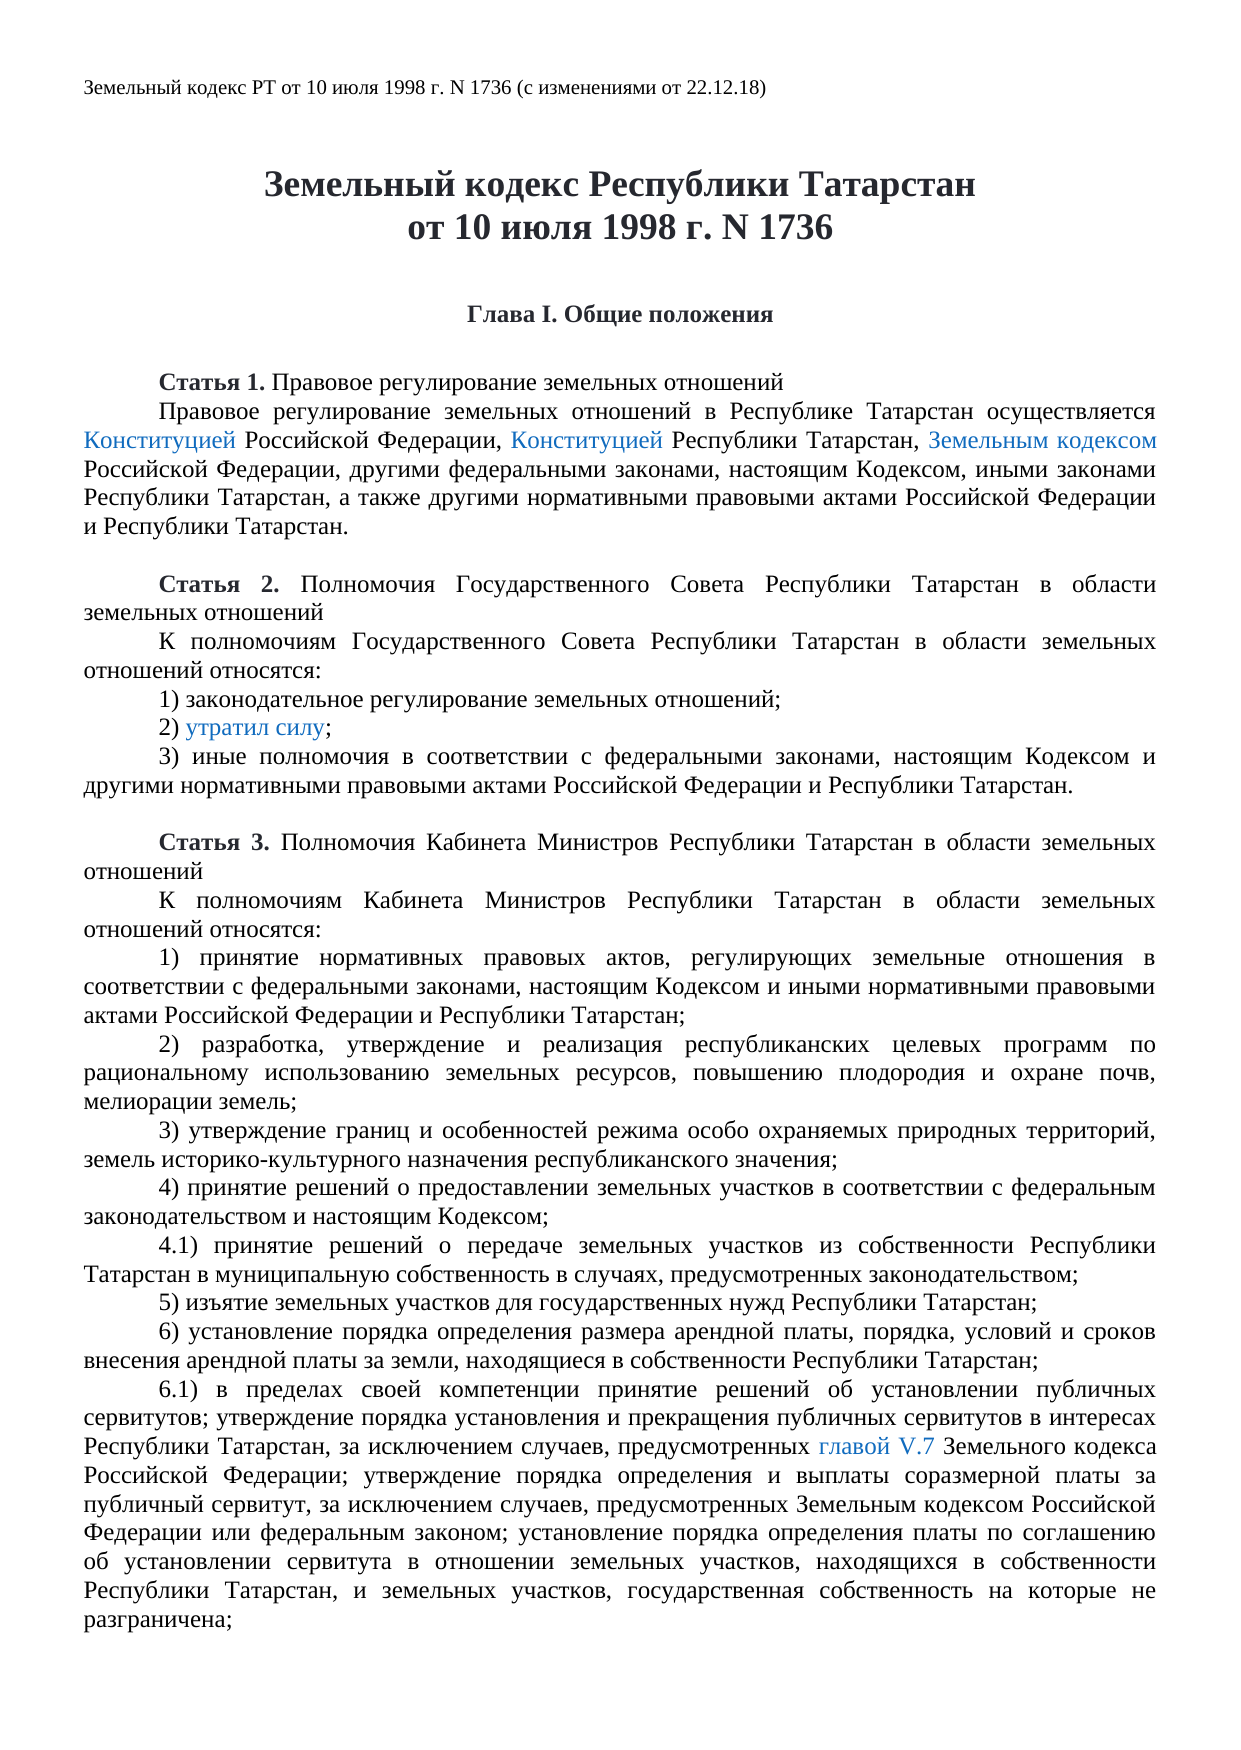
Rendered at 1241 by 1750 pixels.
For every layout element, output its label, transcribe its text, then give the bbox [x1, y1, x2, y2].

text Статья 1. Правовое регулирование земельных отношений [83, 367, 1157, 396]
text 2) утратил силу; [83, 712, 1157, 741]
text Статья 2. Полномочия Государственного Совета Республики Татарстан в области земельных отношений [83, 569, 1157, 626]
text 6.1) в пределах своей компетенции принятие решений об установлении публичных сервитутов; утверждение порядка установления и прекращения публичных сервитутов в интересах Республики Татарстан, за исключением случаев, предусмотренных главой V.7 Земельного кодекса Российской Федерации; утверждение порядка определения и выплаты соразмерной платы за публичный сервитут, за исключением случаев, предусмотренных Земельным кодексом Российской Федерации или федеральным законом; установление порядка определения платы по соглашению об установлении сервитута в отношении земельных участков, находящихся в собственности Республики Татарстан, и земельных участков, государственная собственность на которые не разграничена; [83, 1374, 1157, 1632]
subtitle Земельный кодекс Республики Татарстан от 10 июля 1998 г. N 1736 [83, 161, 1157, 247]
text 4.1) принятие решений о передаче земельных участков из собственности Республики Татарстан в муниципальную собственность в случаях, предусмотренных законодательством; [83, 1230, 1157, 1287]
text 1) законодательное регулирование земельных отношений; [83, 684, 1157, 712]
text 4) принятие решений о предоставлении земельных участков в соответствии с федеральным законодательством и настоящим Кодексом; [83, 1172, 1157, 1230]
text К полномочиям Кабинета Министров Республики Татарстан в области земельных отношений относятся: [83, 885, 1157, 942]
text 2) разработка, утверждение и реализация республиканских целевых программ по рациональному использованию земельных ресурсов, повышению плодородия и охране почв, мелиорации земель; [83, 1029, 1157, 1115]
text Правовое регулирование земельных отношений в Республике Татарстан осуществляется Конституцией Российской Федерации, Конституцией Республики Татарстан, Земельным кодексом Российской Федерации, другими федеральными законами, настоящим Кодексом, иными законами Республики Татарстан, а также другими нормативными правовыми актами Российской Федерации и Республики Татарстан. [83, 396, 1157, 540]
text 5) изъятие земельных участков для государственных нужд Республики Татарстан; [83, 1287, 1157, 1316]
text К полномочиям Государственного Совета Республики Татарстан в области земельных отношений относятся: [83, 626, 1157, 684]
text Статья 3. Полномочия Кабинета Министров Республики Татарстан в области земельных отношений [83, 827, 1157, 885]
subtitle Глава I. Общие положения [83, 299, 1157, 327]
text 3) утверждение границ и особенностей режима особо охраняемых природных территорий, земель историко-культурного назначения республиканского значения; [83, 1115, 1157, 1172]
text 3) иные полномочия в соответствии с федеральными законами, настоящим Кодексом и другими нормативными правовыми актами Российской Федерации и Республики Татарстан. [83, 741, 1157, 799]
text 1) принятие нормативных правовых актов, регулирующих земельные отношения в соответствии с федеральными законами, настоящим Кодексом и иными нормативными правовыми актами Российской Федерации и Республики Татарстан; [83, 942, 1157, 1029]
text 6) установление порядка определения размера арендной платы, порядка, условий и сроков внесения арендной платы за земли, находящиеся в собственности Республики Татарстан; [83, 1316, 1157, 1374]
